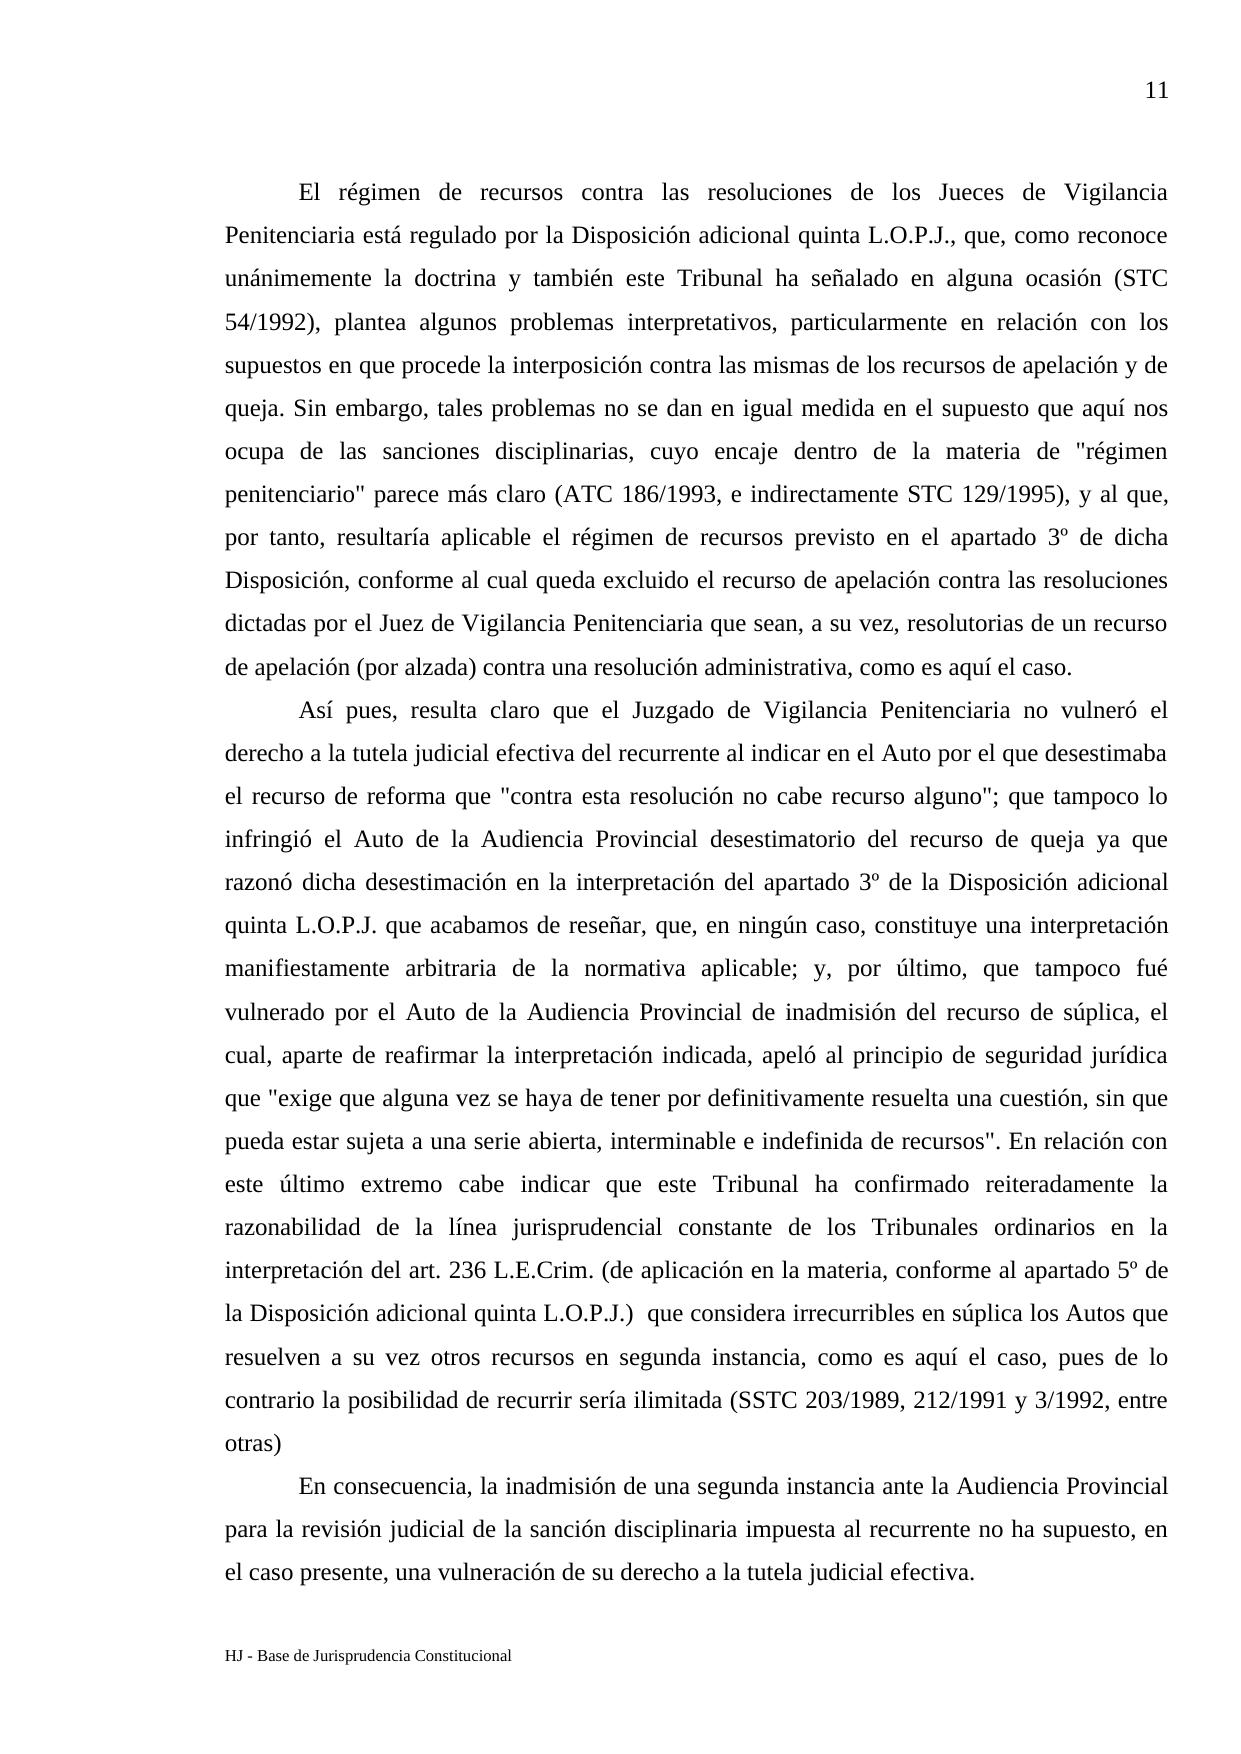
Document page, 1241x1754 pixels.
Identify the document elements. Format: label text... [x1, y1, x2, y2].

text En consecuencia, la inadmisión de una segunda instancia ante la Audiencia Provincial para la revisión judicial de la sanción disciplinaria impuesta al recurrente no ha supuesto, en el caso presente, una vulneración de su derecho a la tutela judicial efectiva. [224, 1471, 1169, 1586]
text El régimen de recursos contra las resoluciones de los Jueces de Vigilancia Penitenciaria está regulado por la Disposición adicional quinta L.O.P.J., que, como reconoce unánimemente la doctrina y también este Tribunal ha señalado en alguna ocasión (STC 54/1992), plantea algunos problemas interpretativos, particularmente en relación con los supuestos en que procede la interposición contra las mismas de los recursos de apelación y de queja. Sin embargo, tales problemas no se dan en igual medida en el supuesto que aquí nos ocupa de las sanciones disciplinarias, cuyo encaje dentro de la materia de "régimen penitenciario" parece más claro (ATC 186/1993, e indirectamente STC 129/1995), y al que, por tanto, resultaría aplicable el régimen de recursos previsto en el apartado 3º de dicha Disposición, conforme al cual queda excluido el recurso de apelación contra las resoluciones dictadas por el Juez de Vigilancia Penitenciaria que sean, a su vez, resolutorias de un recurso de apelación (por alzada) contra una resolución administrativa, como es aquí el caso. [224, 177, 1169, 680]
text Así pues, resulta claro que el Juzgado de Vigilancia Penitenciaria no vulneró el derecho a la tutela judicial efectiva del recurrente al indicar en el Auto por el que desestimaba el recurso de reforma que "contra esta resolución no cabe recurso alguno"; que tampoco lo infringió el Auto de la Audiencia Provincial desestimatorio del recurso de queja ya que razonó dicha desestimación en la interpretación del apartado 3º de la Disposición adicional quinta L.O.P.J. que acabamos de reseñar, que, en ningún caso, constituye una interpretación manifiestamente arbitraria de la normativa aplicable; y, por último, que tampoco fué vulnerado por el Auto de la Audiencia Provincial de inadmisión del recurso de súplica, el cual, aparte de reafirmar la interpretación indicada, apeló al principio de seguridad jurídica que "exige que alguna vez se haya de tener por definitivamente resuelta una cuestión, sin que pueda estar sujeta a una serie abierta, interminable e indefinida de recursos". En relación con este último extremo cabe indicar que este Tribunal ha confirmado reiteradamente la razonabilidad de la línea jurisprudencial constante de los Tribunales ordinarios en la interpretación del art. 236 L.E.Crim. (de aplicación en la materia, conforme al apartado 5º de la Disposición adicional quinta L.O.P.J.) que considera irrecurribles en súplica los Autos que resuelven a su vez otros recursos en segunda instancia, como es aquí el caso, pues de lo contrario la posibilidad de recurrir sería ilimitada (SSTC 203/1989, 212/1991 y 3/1992, entre otras) [224, 695, 1169, 1457]
